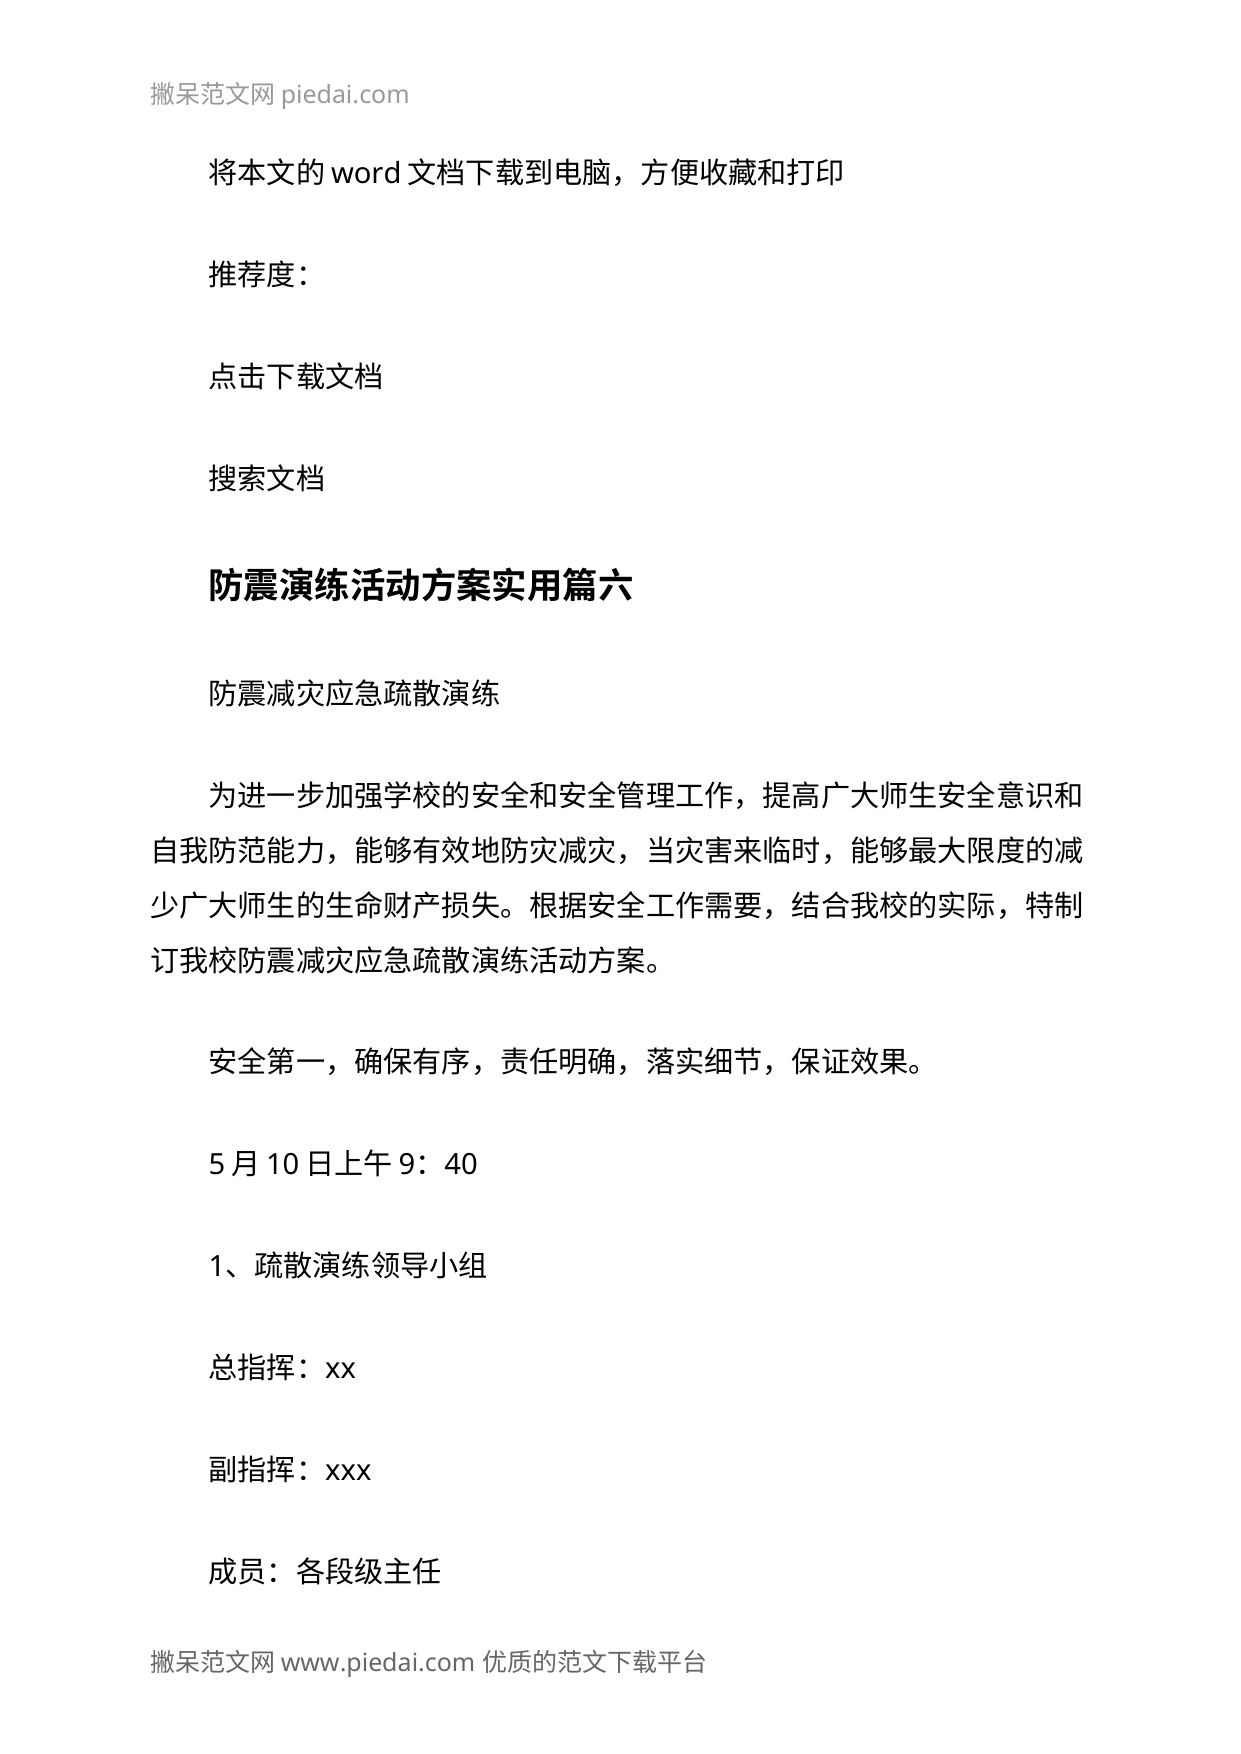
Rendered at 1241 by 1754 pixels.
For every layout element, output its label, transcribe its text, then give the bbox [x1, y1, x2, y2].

text 5月10日上午9：40 [150, 1141, 1090, 1183]
text 搜索文档 [150, 456, 1090, 498]
text 推荐度： [150, 252, 1090, 294]
text 总指挥：xx [150, 1345, 1090, 1387]
text 防震演练活动方案实用篇六 [150, 557, 1090, 608]
text 将本文的word文档下载到电脑，方便收藏和打印 [150, 150, 1090, 192]
text 防震减灾应急疏散演练 [150, 671, 1090, 713]
text 成员：各段级主任 [150, 1549, 1090, 1591]
text 安全第一，确保有序，责任明确，落实细节，保证效果。 [150, 1039, 1090, 1081]
text 副指挥：xxx [150, 1447, 1090, 1489]
text 1、疏散演练领导小组 [150, 1243, 1090, 1285]
text 为进一步加强学校的安全和安全管理工作，提高广大师生安全意识和自我防范能力，能够有效地防灾减灾，当灾害来临时，能够最大限度的减少广大师生的生命财产损失。根据安全工作需要，结合我校的实际，特制订我校防震减灾应急疏散演练活动方案。 [150, 772, 1090, 979]
text 点击下载文档 [150, 354, 1090, 396]
